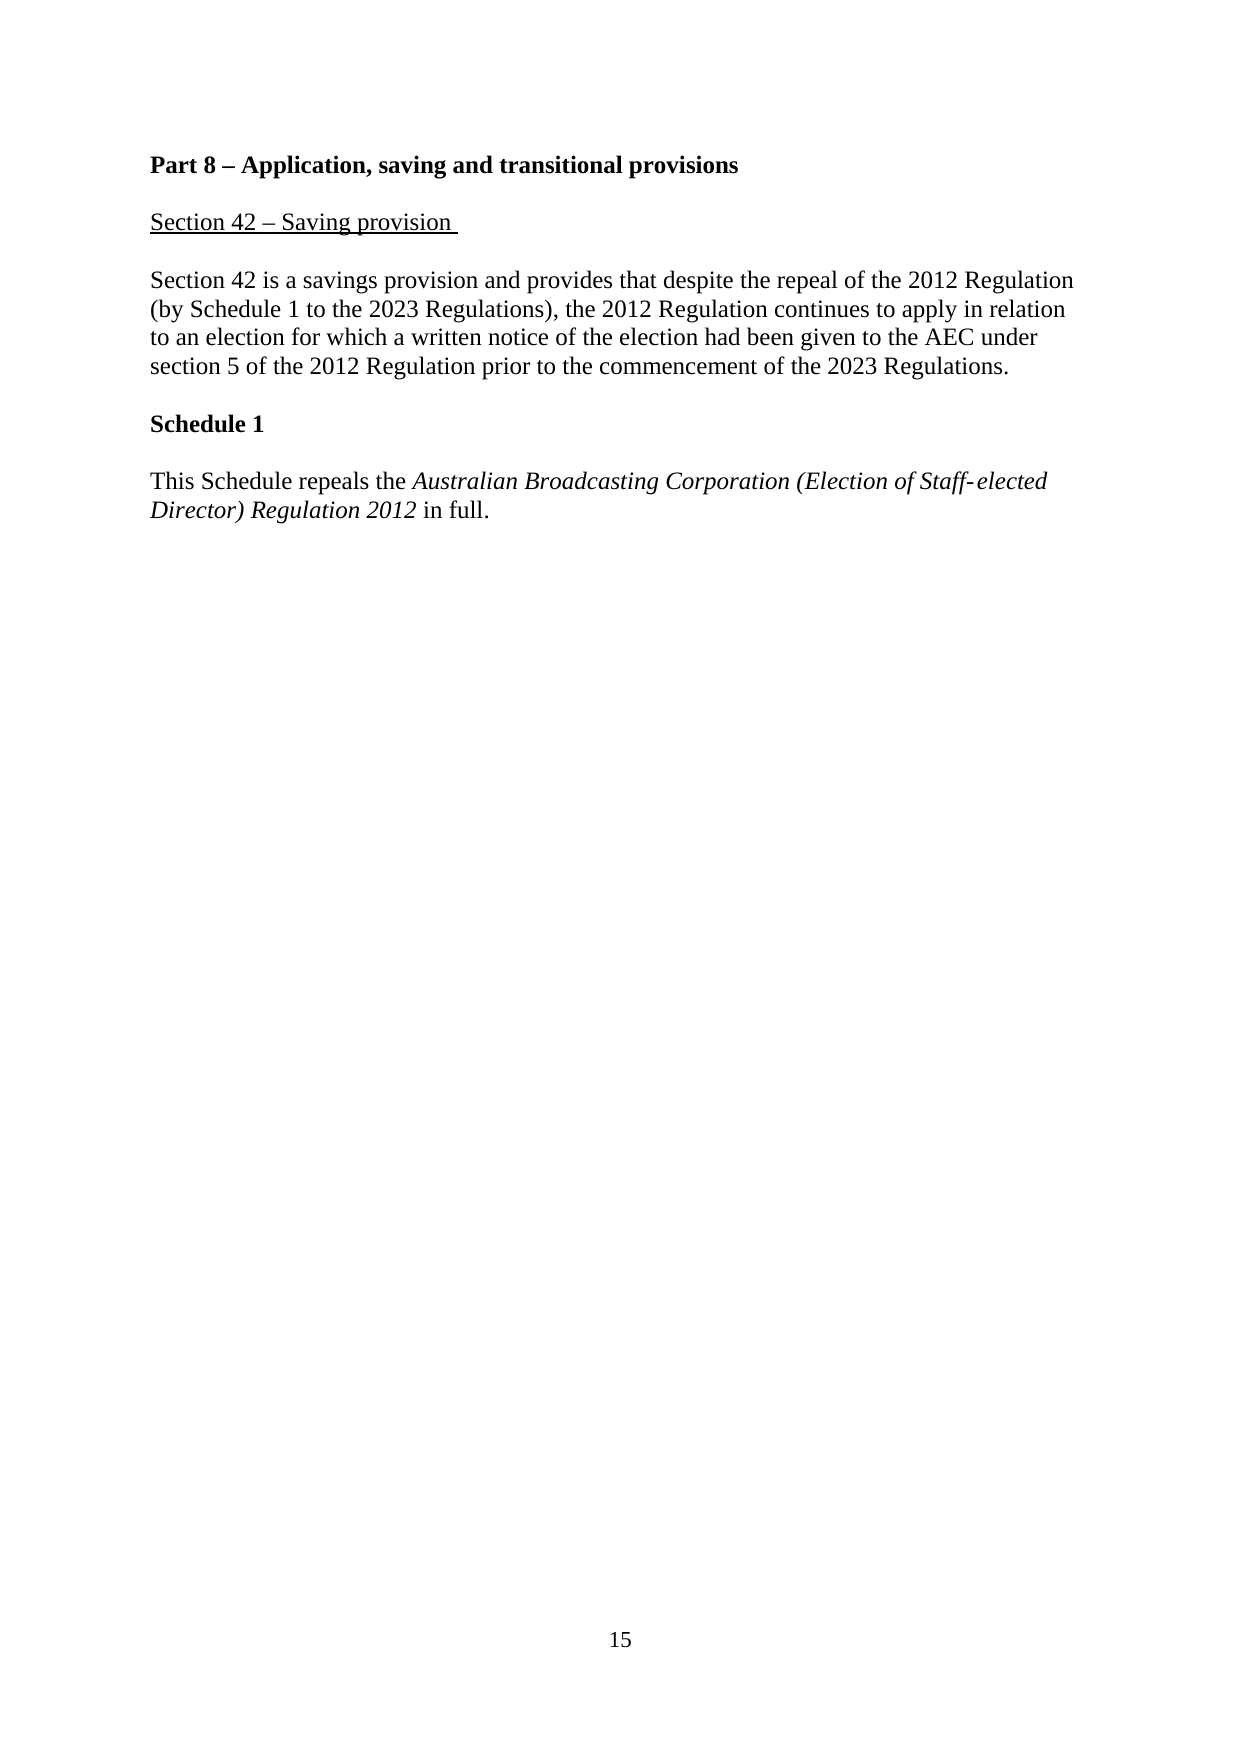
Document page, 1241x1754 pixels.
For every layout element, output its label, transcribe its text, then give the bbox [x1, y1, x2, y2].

text Section 42 is a savings provision and provides that despite the repeal of the 2012 Regulation (by Schedule 1 to the 2023 Regulations), the 2012 Regulation continues to apply in relation to an election for which a written notice of the election had been given to the AEC under section 5 of the 2012 Regulation prior to the commencement of the 2023 Regulations. [150, 265, 1081, 380]
text Section 42 – Saving provision [150, 207, 1081, 236]
text This Schedule repeals the Australian Broadcasting Corporation (Election of Staff-elected Director) Regulation 2012 in full. [150, 466, 1081, 524]
text Schedule 1 [150, 409, 1081, 437]
text Part 8 – Application, saving and transitional provisions [150, 150, 1081, 179]
